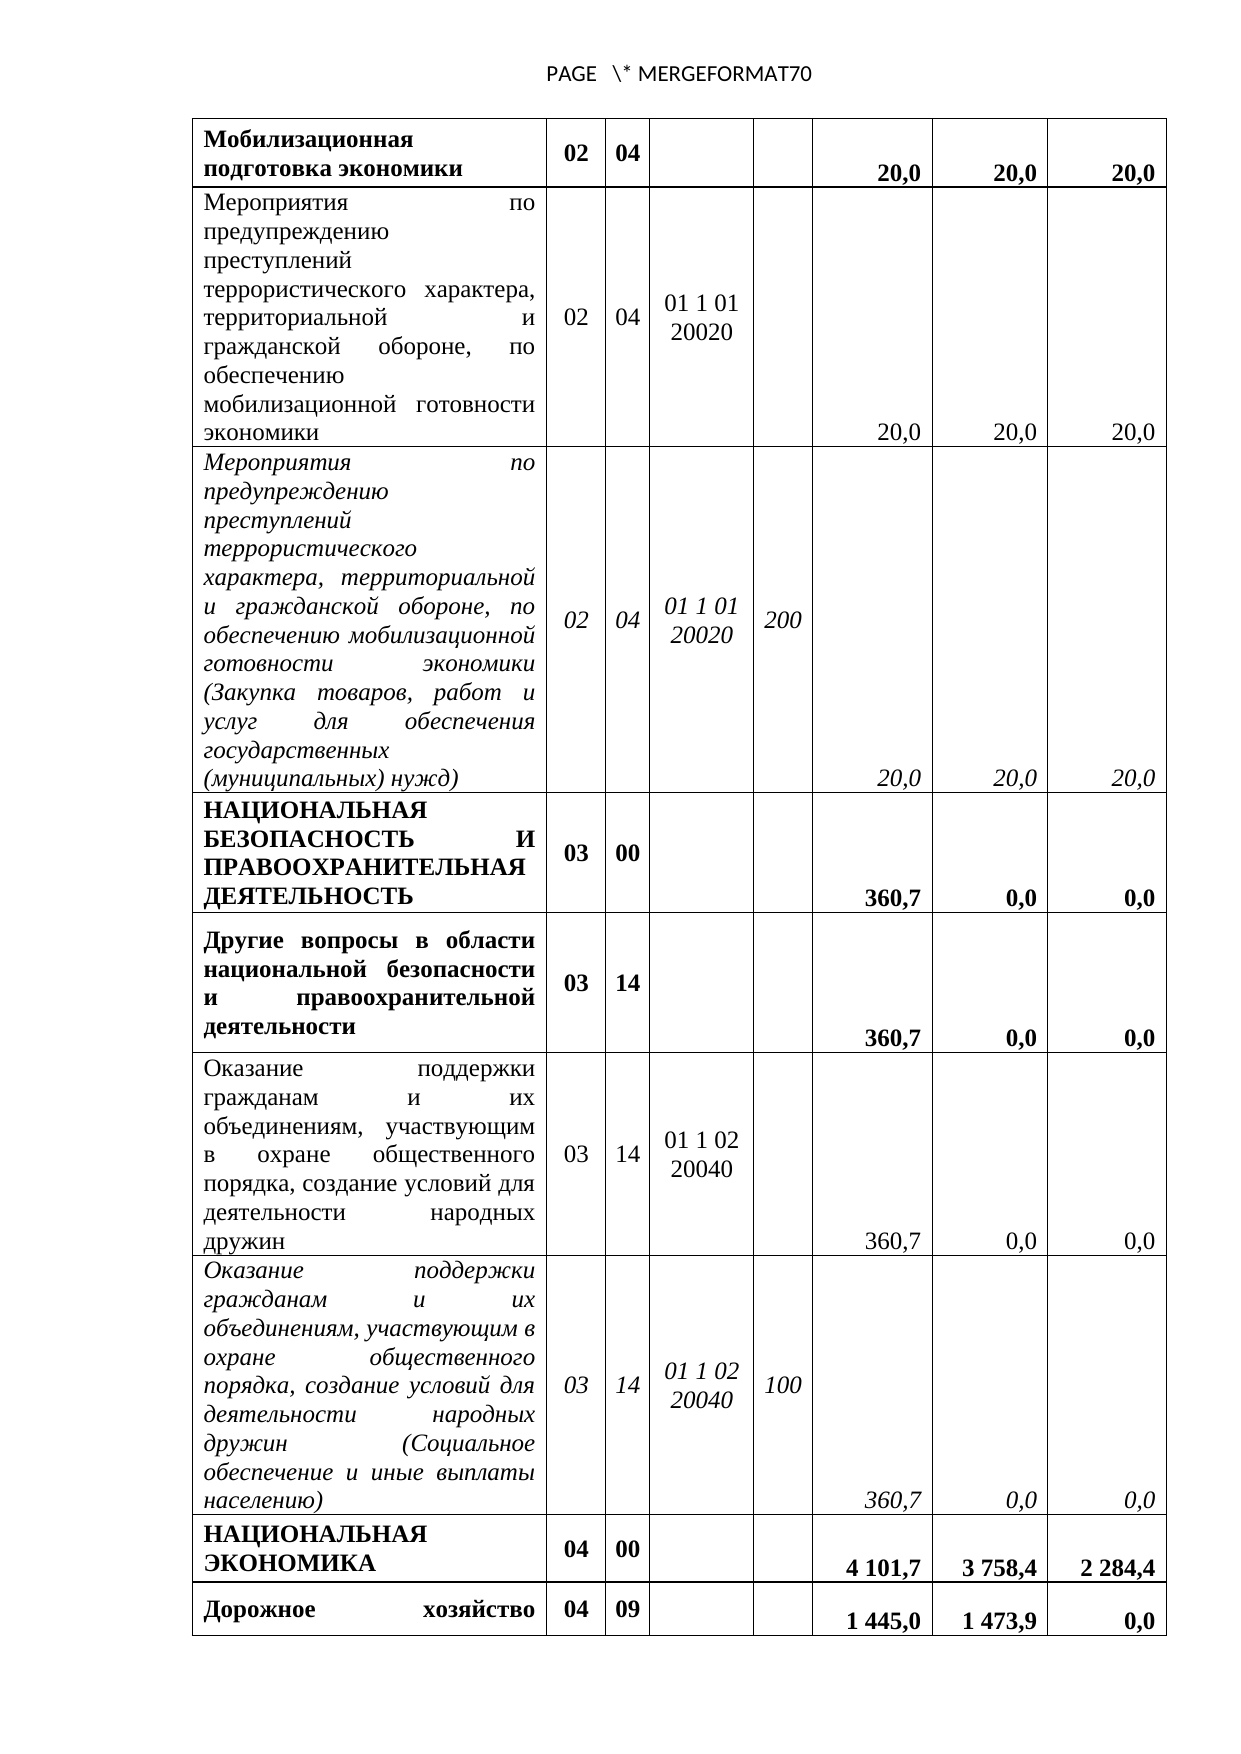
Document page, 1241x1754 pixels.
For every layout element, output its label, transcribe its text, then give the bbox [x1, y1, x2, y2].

table_cell 14 [606, 913, 649, 1052]
table_cell 3 758,4 [933, 1515, 1047, 1581]
table_cell 0,0 [933, 1256, 1047, 1514]
table_cell Мероприятия по предупреждению преступлений террористического характера, территориальной и гражданской обороне, по обеспечению мобилизационной готовности экономики [193, 188, 546, 446]
table_cell 01 1 02 20040 [650, 1053, 753, 1254]
table_cell 2 284,4 [1048, 1515, 1166, 1581]
table_cell 00 [606, 793, 649, 912]
table_cell [754, 188, 812, 446]
table_cell 09 [606, 1583, 649, 1635]
table_cell 0,0 [1048, 913, 1166, 1052]
table_cell [754, 793, 812, 912]
table_cell 20,0 [1048, 188, 1166, 446]
table_cell 03 [547, 1053, 605, 1254]
table_cell [754, 1583, 812, 1635]
table_cell 01 1 02 20040 [650, 1256, 753, 1514]
table_cell 360,7 [813, 793, 932, 912]
table_cell 20,0 [933, 447, 1047, 792]
table_cell 04 [547, 1583, 605, 1635]
table_cell 20,0 [1048, 119, 1166, 186]
table_cell 01 1 01 20020 [650, 188, 753, 446]
table_cell 0,0 [1048, 1053, 1166, 1254]
table_cell 360,7 [813, 1256, 932, 1514]
table_cell 04 [606, 119, 649, 186]
table_cell [754, 913, 812, 1052]
table_cell Мобилизационная подготовка экономики [193, 119, 546, 186]
table_cell 0,0 [933, 793, 1047, 912]
table_cell 14 [606, 1053, 649, 1254]
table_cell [193, 1583, 546, 1635]
table_cell НАЦИОНАЛЬНАЯ БЕЗОПАСНОСТЬ И ПРАВООХРАНИТЕЛЬНАЯ ДЕЯТЕЛЬНОСТЬ [193, 793, 546, 912]
table_cell 03 [547, 1256, 605, 1514]
table_cell 20,0 [933, 119, 1047, 186]
table_cell [754, 119, 812, 186]
table_cell 00 [606, 1515, 649, 1581]
table_cell 02 [547, 447, 605, 792]
table_cell 0,0 [1048, 793, 1166, 912]
table_cell 1 473,9 [933, 1583, 1047, 1635]
table_cell 01 1 01 20020 [650, 447, 753, 792]
table_cell 0,0 [933, 1053, 1047, 1254]
table_cell 20,0 [1048, 447, 1166, 792]
table_cell 0,0 [1048, 1583, 1166, 1635]
table_cell 360,7 [813, 1053, 932, 1254]
table_cell [754, 1053, 812, 1254]
table_cell 0,0 [1048, 1256, 1166, 1514]
table_cell 03 [547, 793, 605, 912]
table_cell Другие вопросы в области национальной безопасности и правоохранительной деятельности [193, 913, 546, 1052]
table_cell 200 [754, 447, 812, 792]
table_cell [650, 793, 753, 912]
table_cell 20,0 [813, 188, 932, 446]
table_cell НАЦИОНАЛЬНАЯ ЭКОНОМИКА [193, 1515, 546, 1581]
table_cell [754, 1515, 812, 1581]
table_cell [650, 913, 753, 1052]
table_cell 100 [754, 1256, 812, 1514]
table_cell 0,0 [933, 913, 1047, 1052]
table_cell 02 [547, 119, 605, 186]
table_cell 20,0 [933, 188, 1047, 446]
table_cell 04 [606, 188, 649, 446]
table_cell Мероприятия по предупреждению преступлений террористического характера, территориальной и гражданской обороне, по обеспечению мобилизационной готовности экономики (Закупка товаров, работ и услуг для обеспечения государственных (муниципальных) нужд) [193, 447, 546, 792]
table_cell [650, 1583, 753, 1635]
table_cell 04 [547, 1515, 605, 1581]
table_cell 04 [606, 447, 649, 792]
table_cell Оказание поддержки гражданам и их объединениям, участвующим в охране общественного порядка, создание условий для деятельности народных дружин [193, 1053, 546, 1254]
table_cell 14 [606, 1256, 649, 1514]
table_cell 03 [547, 913, 605, 1052]
table_cell Оказание поддержки гражданам и их объединениям, участвующим в охране общественного порядка, создание условий для деятельности народных дружин (Социальное обеспечение и иные выплаты населению) [193, 1256, 546, 1514]
table_cell 4 101,7 [813, 1515, 932, 1581]
table_cell 360,7 [813, 913, 932, 1052]
table_cell 20,0 [813, 119, 932, 186]
table_cell 02 [547, 188, 605, 446]
table_cell [650, 1515, 753, 1581]
table_cell 20,0 [813, 447, 932, 792]
table_cell 1 445,0 [813, 1583, 932, 1635]
table_cell [650, 119, 753, 186]
